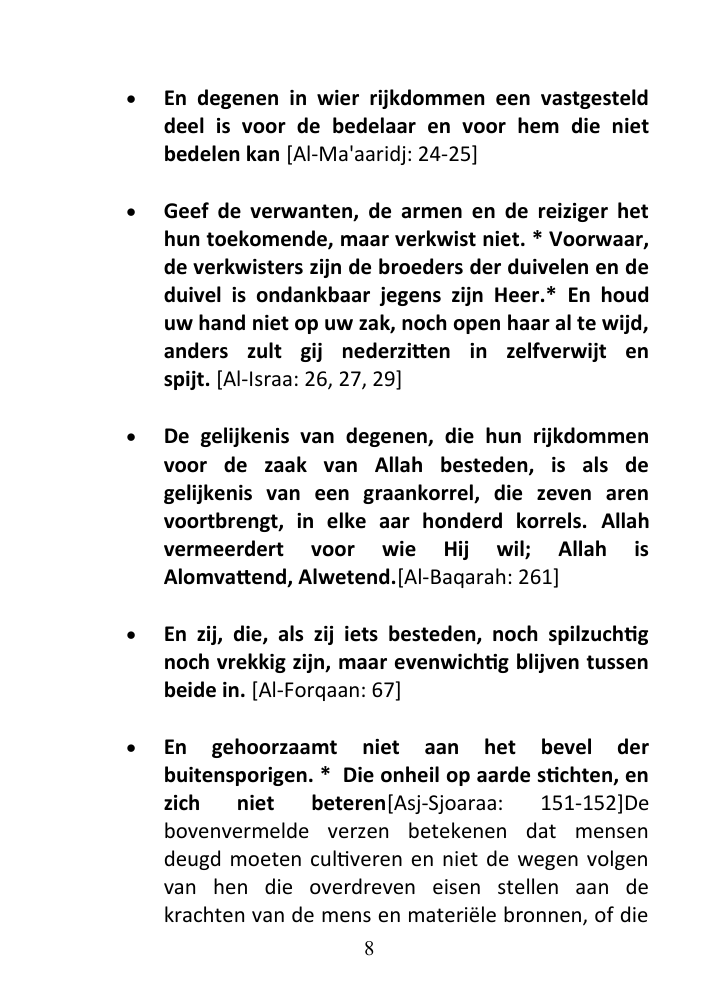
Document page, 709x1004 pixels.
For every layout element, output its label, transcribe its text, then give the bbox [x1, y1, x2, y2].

list En degenen in wier rijkdommen een vastgesteld deel is voor de bedelaar en voor hem die niet bedelen kan [Al-Ma'aaridj: 24-25] [126, 83, 649, 167]
list Geef de verwanten, de armen en de reiziger het hun toekomende, maar verkwist niet. * Voorwaar, de verkwisters zijn de broeders der duivelen en de duivel is ondankbaar jegens zijn Heer.* En houd uw hand niet op uw zak, noch open haar al te wijd, anders zult gij nederzitten in zelfverwijt en spijt. [Al-Israa: 26, 27, 29] [126, 196, 649, 392]
list De gelijkenis van degenen, die hun rijkdommen voor de zaak van Allah besteden, is als de gelijkenis van een graankorrel, die zeven aren voortbrengt, in elke aar honderd korrels. Allah vermeerdert voor wie Hij wil; Allah is Alomvattend, Alwetend.[Al-Baqarah: 261] [126, 422, 649, 590]
list En zij, die, als zij iets besteden, noch spilzuchtig noch vrekkig zijn, maar evenwichtig blijven tussen beide in. [Al-Forqaan: 67] [126, 619, 649, 703]
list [126, 732, 649, 928]
